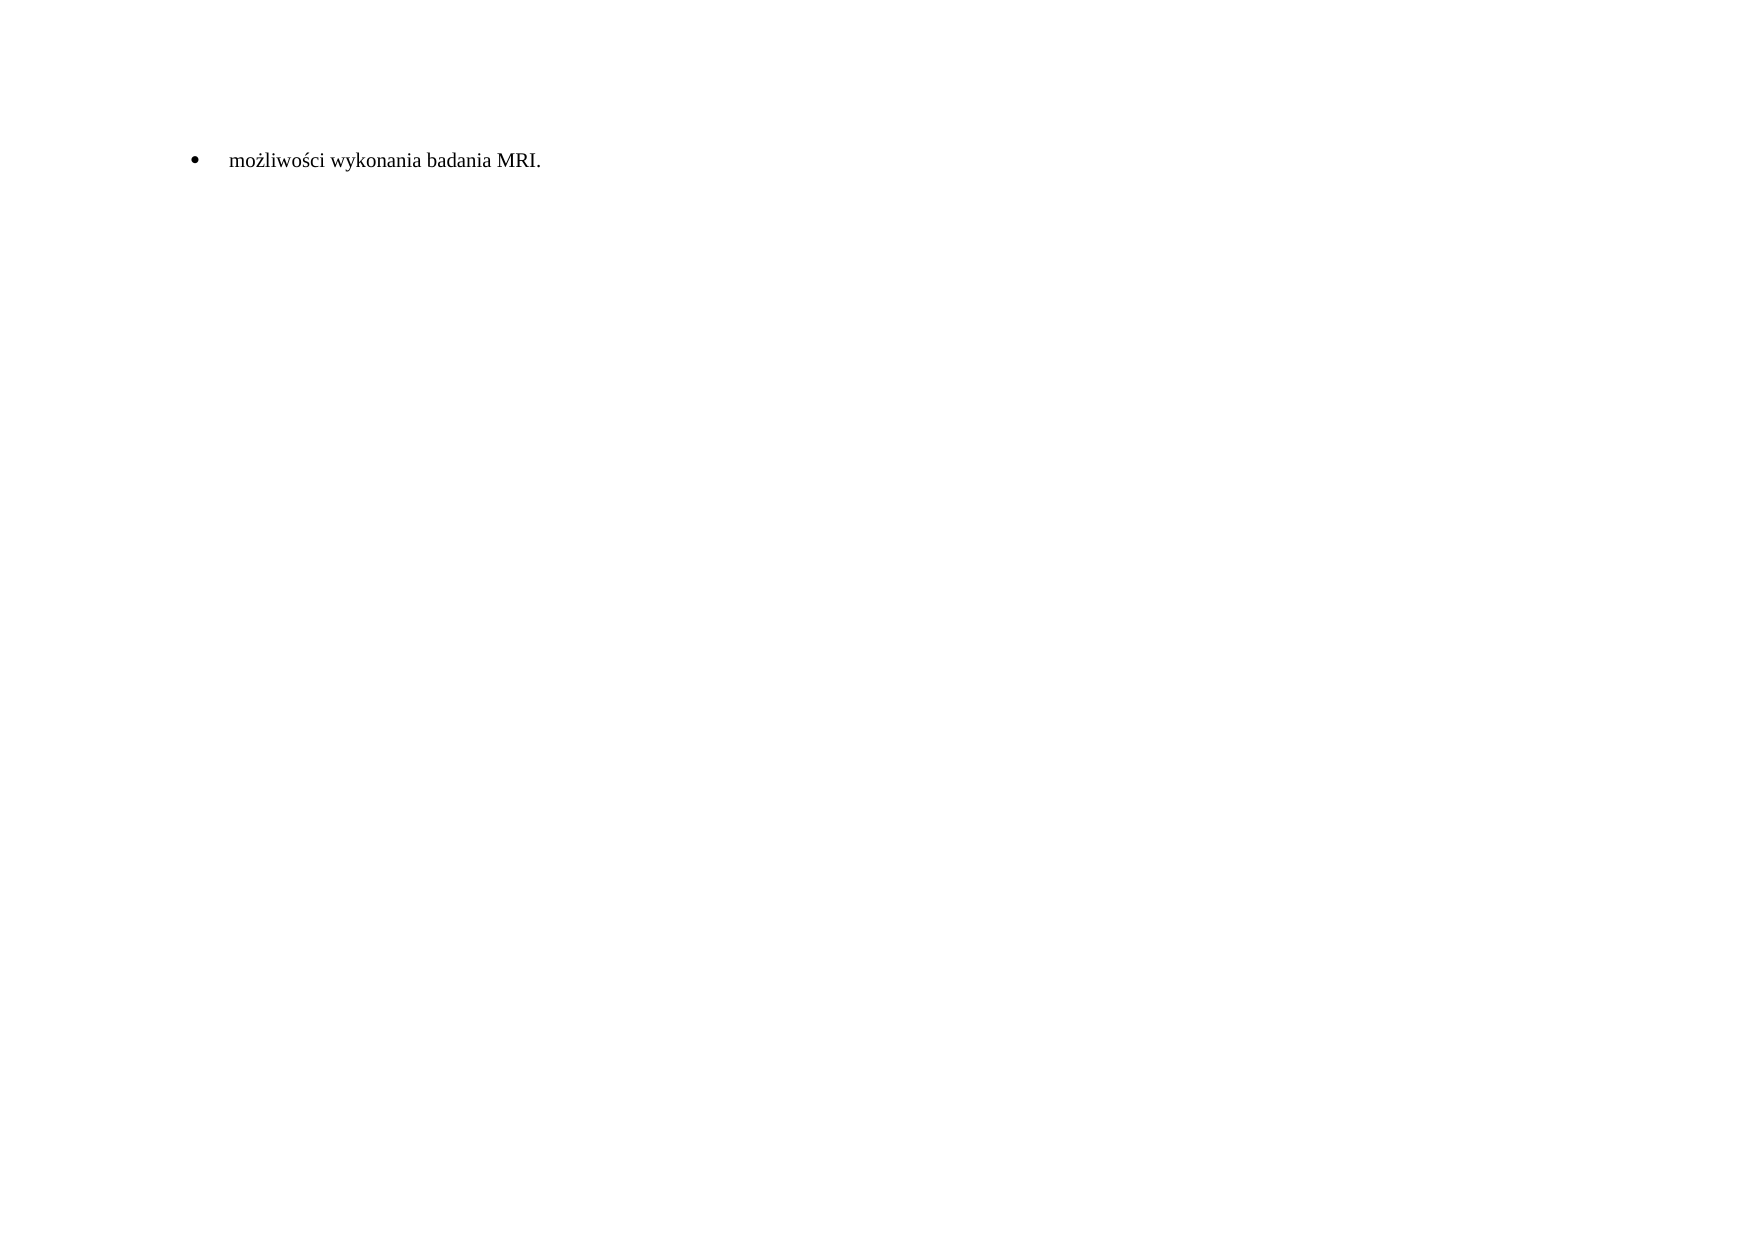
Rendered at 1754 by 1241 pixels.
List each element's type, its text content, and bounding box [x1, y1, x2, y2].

list możliwości wykonania badania MRI. [191, 148, 1606, 172]
